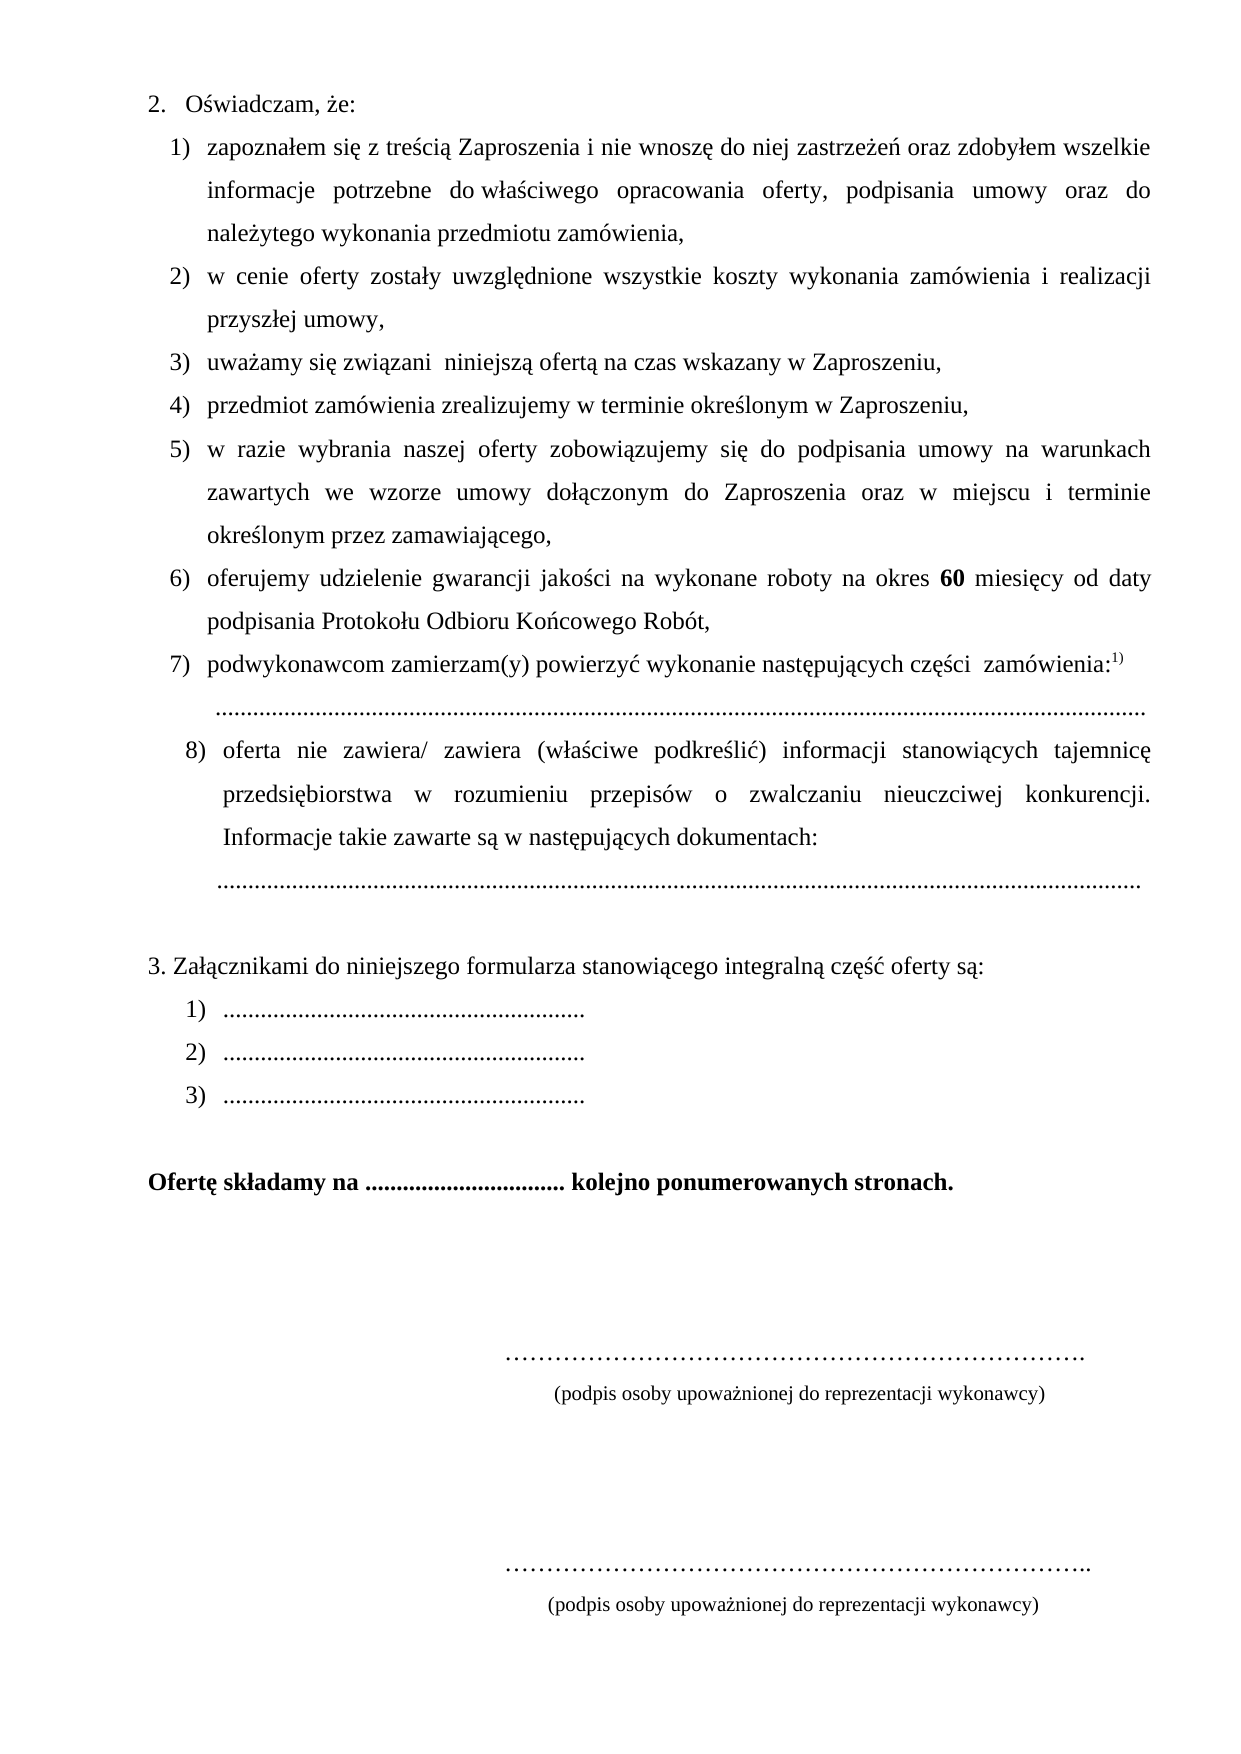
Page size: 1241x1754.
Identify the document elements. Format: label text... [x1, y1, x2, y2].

text 3. Załącznikami do niniejszego formularza stanowiącego integralną część oferty są: [148, 951, 1152, 980]
list w razie wybrania naszej oferty zobowiązujemy się do podpisania umowy na warunkach zawartych we wzorze umowy dołączonym do Zaproszenia oraz w miejscu i terminie określonym przez zamawiającego, [169, 434, 1152, 549]
list .......................................................... [185, 994, 1152, 1023]
text …………………………………………………………….. [148, 1548, 1152, 1577]
text ..................................................................................................................................................... [215, 692, 1152, 721]
list .......................................................... [185, 1081, 1152, 1109]
list Oświadczam, że: [148, 89, 1152, 117]
list podwykonawcom zamierzam(y) powierzyć wykonanie następujących części zamówienia:1) [169, 649, 1152, 678]
list uważamy się związani niniejszą ofertą na czas wskazany w Zaproszeniu, [169, 347, 1152, 376]
list .......................................................... [185, 1037, 1152, 1066]
text Ofertę składamy na ................................ kolejno ponumerowanych stronach. [148, 1167, 1152, 1196]
list oferujemy udzielenie gwarancji jakości na wykonane roboty na okres 60 miesięcy od daty podpisania Protokołu Odbioru Końcowego Robót, [169, 563, 1152, 635]
list przedmiot zamówienia zrealizujemy w terminie określonym w Zaproszeniu, [169, 391, 1152, 419]
list zapoznałem się z treścią Zaproszenia i nie wnoszę do niej zastrzeżeń oraz zdobyłem wszelkie informacje potrzebne do właściwego opracowania oferty, podpisania umowy oraz do należytego wykonania przedmiotu zamówienia, [169, 132, 1152, 247]
list oferta nie zawiera/ zawiera (właściwe podkreślić) informacji stanowiących tajemnicę przedsiębiorstwa w rozumieniu przepisów o zwalczaniu nieuczciwej konkurencji. Informacje takie zawarte są w następujących dokumentach: [185, 736, 1152, 851]
text .................................................................................................................................................... [185, 865, 1152, 894]
text (podpis osoby upoważnionej do reprezentacji wykonawcy) [148, 1591, 1152, 1616]
text (podpis osoby upoważnionej do reprezentacji wykonawcy) [148, 1381, 1152, 1404]
list w cenie oferty zostały uwzględnione wszystkie koszty wykonania zamówienia i realizacji przyszłej umowy, [169, 261, 1152, 333]
text ……………………………………………………………. [148, 1337, 1152, 1366]
